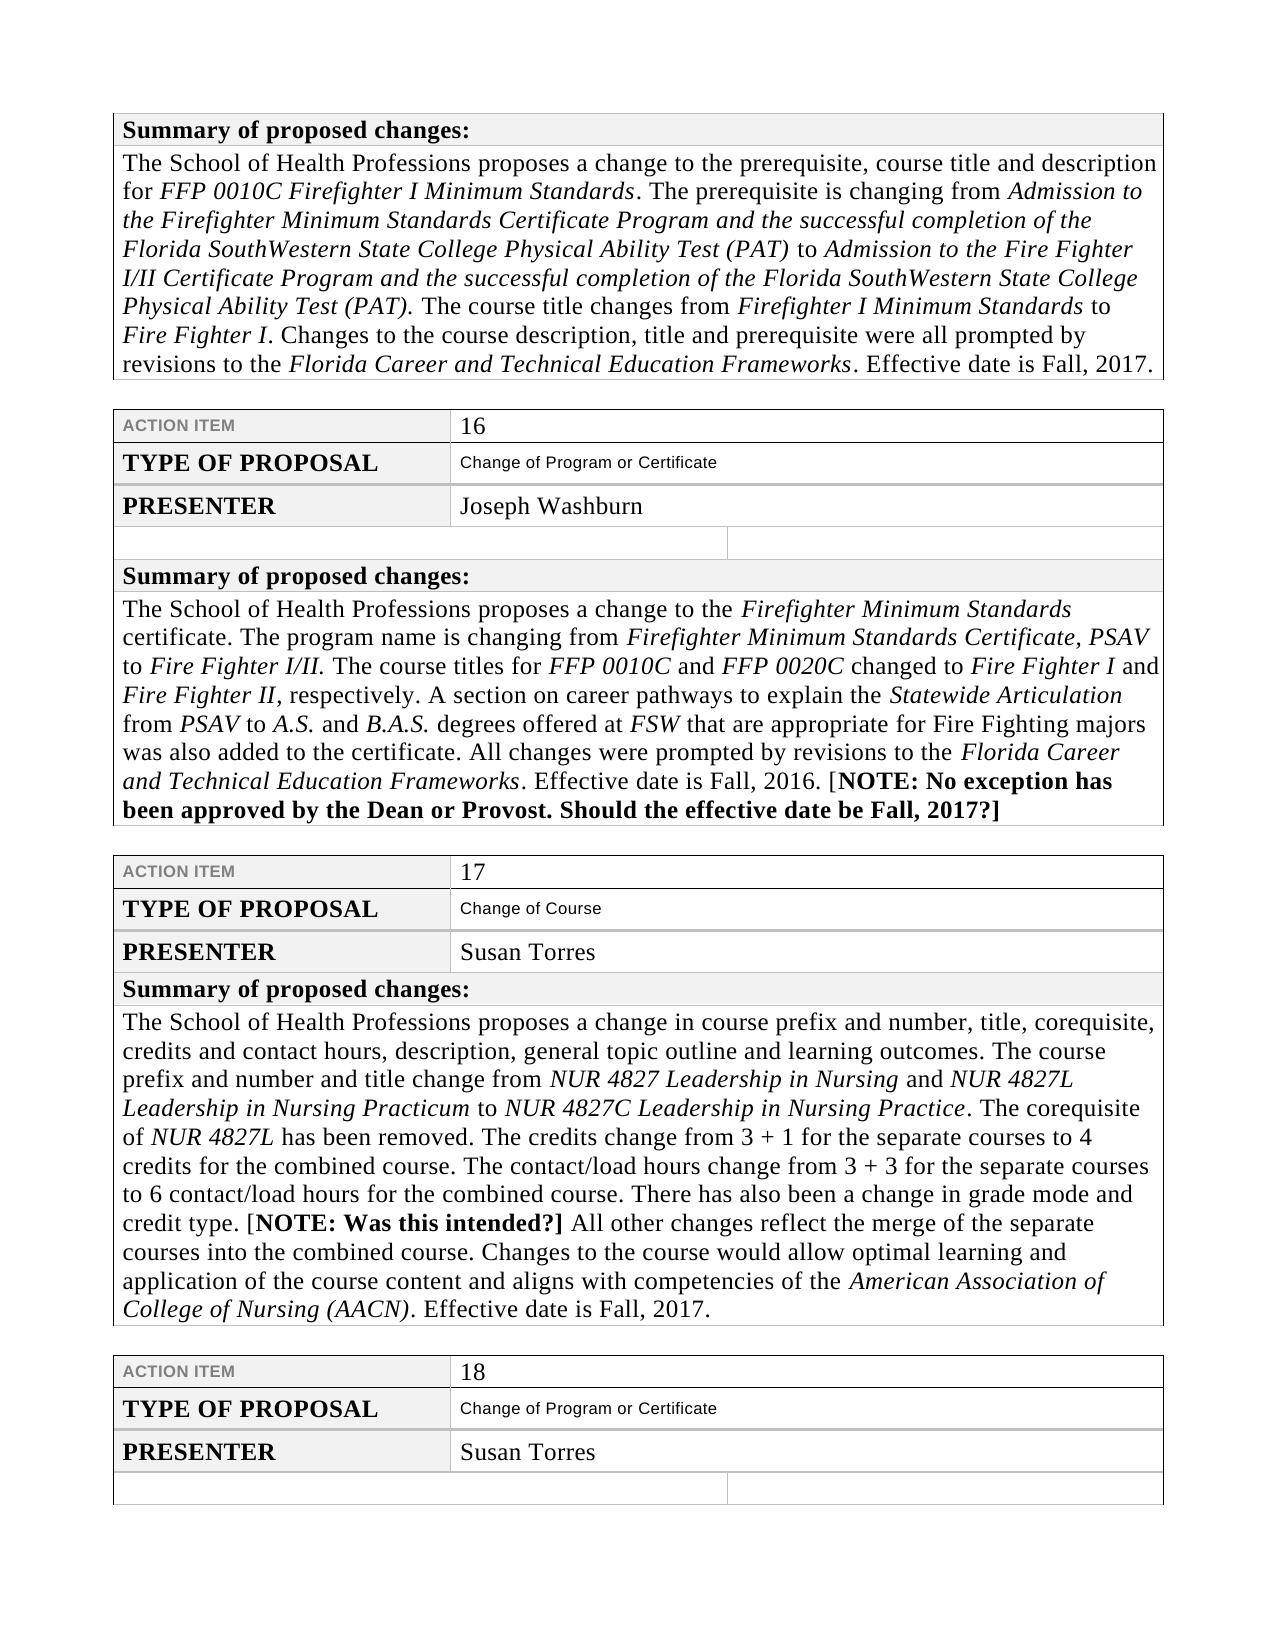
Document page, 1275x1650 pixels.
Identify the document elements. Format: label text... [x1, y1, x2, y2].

table_header 16 [451, 410, 1163, 442]
table_cell Presenter [114, 1431, 450, 1471]
table_cell Type of proposal [114, 889, 450, 929]
table_cell Susan Torres [451, 932, 1163, 972]
table_cell The School of Health Professions proposes a change to the prerequisite, course title and description for FFP 0010C Firefighter I Minimum Standards. The prerequisite is changing from Admission to the Firefighter Minimum Standards Certificate Program and the successful completion of the Florida SouthWestern State College Physical Ability Test (PAT) to Admission to the Fire Fighter I/II Certificate Program and the successful completion of the Florida SouthWestern State College Physical Ability Test (PAT). The course title changes from Firefighter I Minimum Standards to Fire Fighter I. Changes to the course description, title and prerequisite were all prompted by revisions to the Florida Career and Technical Education Frameworks. Effective date is Fall, 2017. [114, 146, 1163, 379]
table_cell Summary of proposed changes: [114, 973, 1163, 1004]
table_cell The School of Health Professions proposes a change in course prefix and number, title, corequisite, credits and contact hours, description, general topic outline and learning outcomes. The course prefix and number and title change from NUR 4827 Leadership in Nursing and NUR 4827L Leadership in Nursing Practicum to NUR 4827C Leadership in Nursing Practice. The corequisite of NUR 4827L has been removed. The credits change from 3 + 1 for the separate courses to 4 credits for the combined course. The contact/load hours change from 3 + 3 for the separate courses to 6 contact/load hours for the combined course. There has also been a change in grade mode and credit type. [NOTE: Was this intended?] All other changes reflect the merge of the separate courses into the combined course. Changes to the course would allow optimal learning and application of the course content and aligns with competencies of the American Association of College of Nursing (AACN). Effective date is Fall, 2017. [114, 1006, 1163, 1325]
table_cell Summary of proposed changes: [114, 560, 1163, 591]
table_header 17 [451, 856, 1163, 888]
table_cell Summary of proposed changes: [114, 114, 1163, 145]
table_cell [114, 1473, 727, 1504]
table_cell The School of Health Professions proposes a change to the Firefighter Minimum Standards certificate. The program name is changing from Firefighter Minimum Standards Certificate, PSAV to Fire Fighter I/II. The course titles for FFP 0010C and FFP 0020C changed to Fire Fighter I and Fire Fighter II, respectively. A section on career pathways to explain the Statewide Articulation from PSAV to A.S. and B.A.S. degrees offered at FSW that are appropriate for Fire Fighting majors was also added to the certificate. All changes were prompted by revisions to the Florida Career and Technical Education Frameworks. Effective date is Fall, 2016. [NOTE: No exception has been approved by the Dean or Provost. Should the effective date be Fall, 2017?] [114, 592, 1163, 825]
table_cell [728, 527, 1163, 558]
table_cell [728, 1473, 1163, 1504]
table_cell Type of proposal [114, 443, 450, 483]
table_header 18 [451, 1356, 1163, 1387]
table_cell Type of proposal [114, 1388, 450, 1428]
table_cell Presenter [114, 486, 450, 526]
table_cell Joseph Washburn [451, 486, 1163, 526]
table_cell Susan Torres [451, 1431, 1163, 1471]
table_cell Presenter [114, 932, 450, 972]
table_cell [114, 527, 727, 558]
